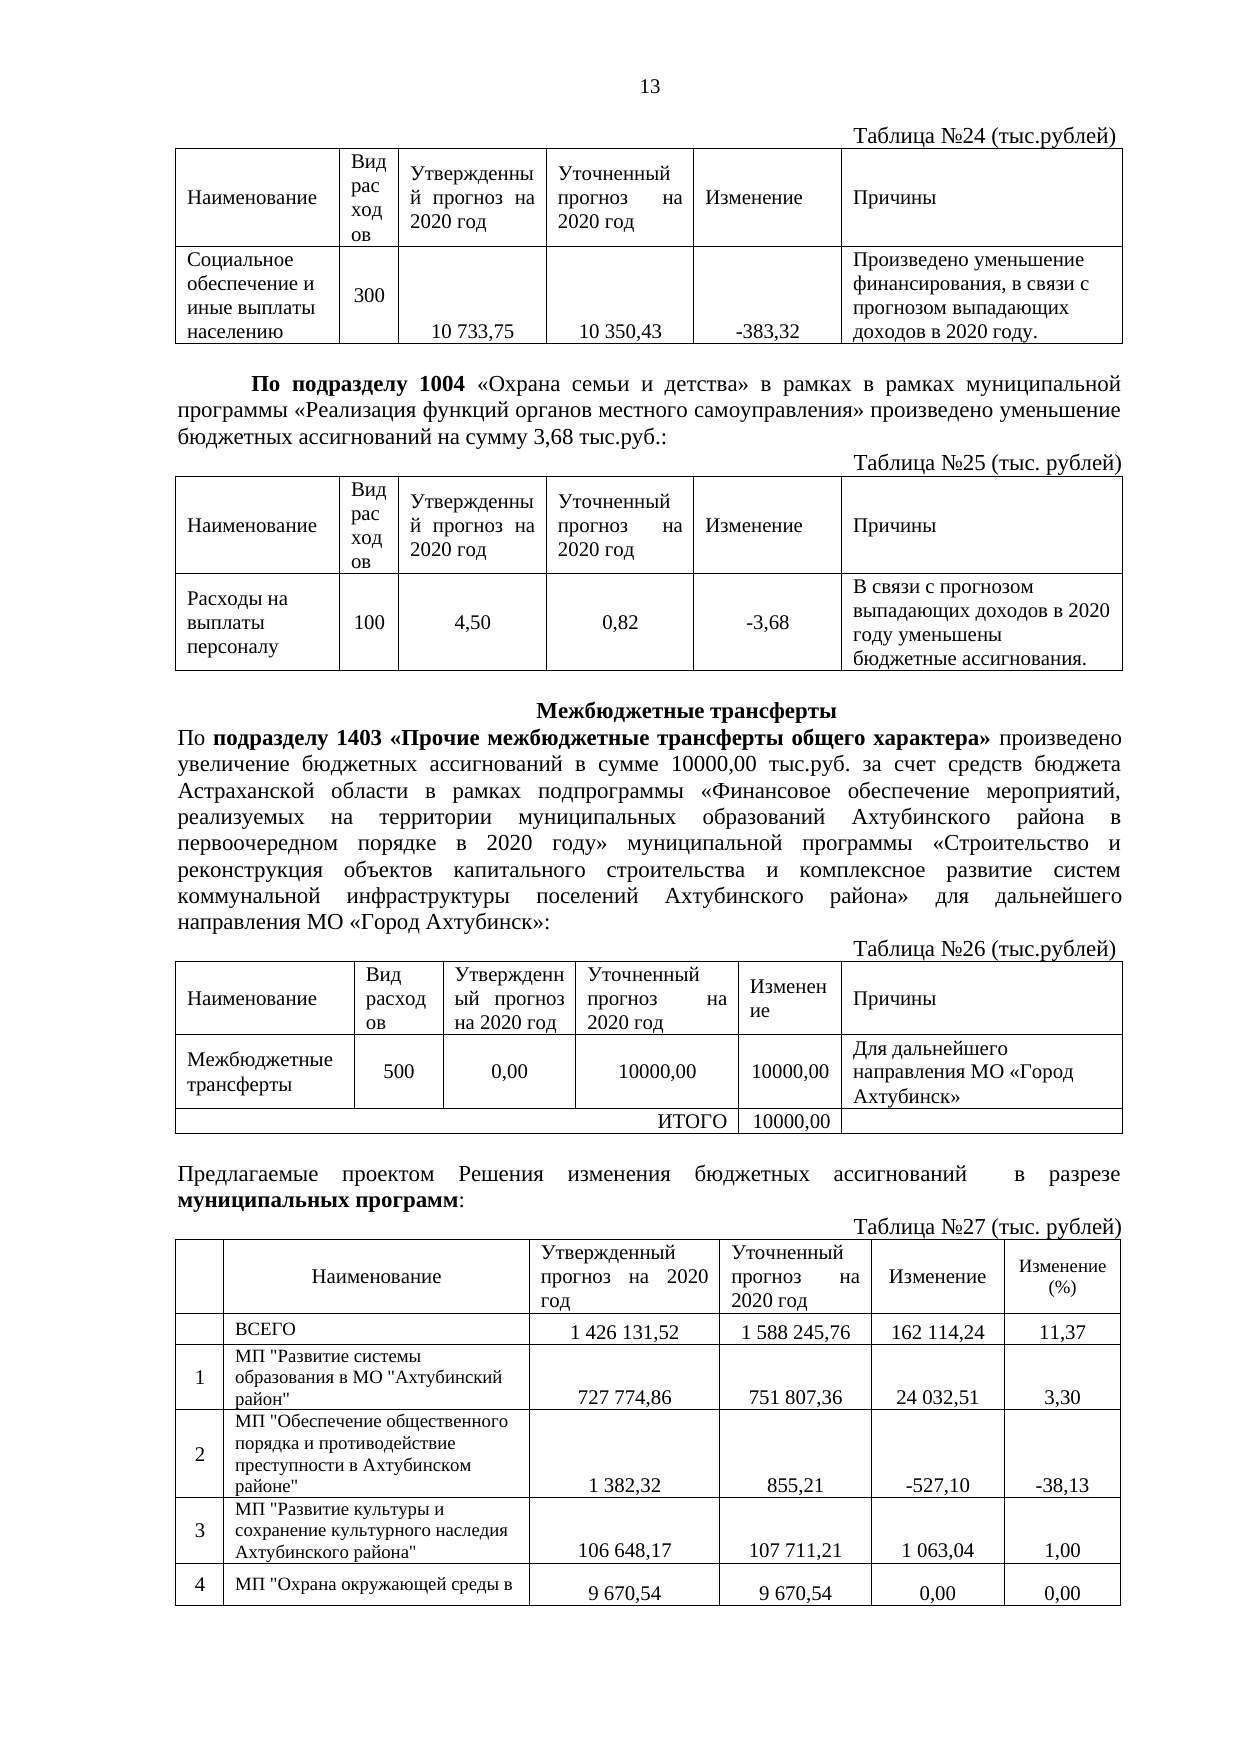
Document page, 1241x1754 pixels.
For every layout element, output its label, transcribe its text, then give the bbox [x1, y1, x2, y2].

table_cell -3,68 [694, 574, 841, 670]
table_cell 2 [176, 1410, 223, 1497]
table_cell 4 [176, 1564, 223, 1604]
table_cell 10 733,75 [399, 247, 546, 343]
table_header Утвержденный прогноз на 2020 год [399, 477, 546, 573]
text Таблица №24 (тыс.рублей) [183, 122, 1116, 148]
text Межбюджетные трансферты [183, 698, 1116, 724]
table_cell 1 063,04 [872, 1498, 1004, 1562]
text По подразделу 1403 «Прочие межбюджетные трансферты общего характера» произведено увеличение бюджетных ассигнований в сумме 10000,00 тыс.руб. за счет средств бюджета Астраханской области в рамках подпрограммы «Финансовое обеспечение мероприятий, реализуемых на территории муниципальных образований Ахтубинского района в первоочередном порядке в 2020 году» муниципальной программы «Строительство и реконструкция объектов капитального строительства и комплексное развитие систем коммунальной инфраструктуры поселений Ахтубинского района» для дальнейшего направления МО «Город Ахтубинск»: [177, 724, 1122, 935]
table_header Наименование [176, 149, 339, 246]
table_cell 0,82 [547, 574, 693, 670]
table_cell -38,13 [1005, 1410, 1120, 1497]
table_cell 10 350,43 [547, 247, 693, 343]
table_header Изменение (%) [1005, 1240, 1120, 1312]
table_cell 10000,00 [739, 1109, 841, 1133]
table_header Изменение [694, 477, 841, 573]
table_cell 162 114,24 [872, 1314, 1004, 1344]
text Предлагаемые проектом Решения изменения бюджетных ассигнований в разрезе муниципальных программ: [177, 1160, 1122, 1213]
table_cell ИТОГО [176, 1109, 738, 1133]
table_cell Межбюджетные трансферты [176, 1035, 354, 1108]
table_cell 4,50 [399, 574, 546, 670]
table_cell Расходы на выплаты персоналу [176, 574, 339, 670]
table_header Причины [842, 477, 1122, 573]
text Таблица №26 (тыс.рублей) [183, 935, 1116, 961]
table_cell 100 [340, 574, 398, 670]
text По подразделу 1004 «Охрана семьи и детства» в рамках в рамках муниципальной программы «Реализация функций органов местного самоуправления» произведено уменьшение бюджетных ассигнований на сумму 3,68 тыс.руб.: [177, 370, 1122, 449]
table_header Вид расходов [355, 962, 443, 1034]
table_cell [224, 1564, 529, 1604]
table_cell Социальное обеспечение и иные выплаты населению [176, 247, 339, 343]
table_header Наименование [176, 962, 354, 1034]
table_cell 1 426 131,52 [530, 1314, 719, 1344]
table_header Наименование [224, 1240, 529, 1312]
table_cell Для дальнейшего направления МО «Город Ахтубинск» [842, 1035, 1122, 1108]
table_header Утвержденный прогноз на 2020 год [399, 149, 546, 246]
table_cell 1 588 245,76 [720, 1314, 871, 1344]
table_cell 751 807,36 [720, 1345, 871, 1409]
table_cell 1 382,32 [530, 1410, 719, 1497]
table_cell 0,00 [1005, 1564, 1120, 1604]
table_cell 3,30 [1005, 1345, 1120, 1409]
table_cell МП "Развитие системы образования в МО "Ахтубинский район" [224, 1345, 529, 1409]
table_cell 3 [176, 1498, 223, 1562]
table_header Вид расходов [340, 149, 398, 246]
table_header [176, 1240, 223, 1312]
table_header Уточненный прогноз на 2020 год [547, 477, 693, 573]
table_header Уточненный прогноз на 2020 год [720, 1240, 871, 1312]
table_cell Произведено уменьшение финансирования, в связи с прогнозом выпадающих доходов в 2020 году. [842, 247, 1122, 343]
table_cell 10000,00 [739, 1035, 841, 1108]
table_header Уточненный прогноз на 2020 год [576, 962, 738, 1034]
table_cell 0,00 [872, 1564, 1004, 1604]
table_cell МП "Обеспечение общественного порядка и противодействие преступности в Ахтубинском районе" [224, 1410, 529, 1497]
table_cell 106 648,17 [530, 1498, 719, 1562]
table_cell 0,00 [444, 1035, 575, 1108]
table_cell 1,00 [1005, 1498, 1120, 1562]
table_cell 727 774,86 [530, 1345, 719, 1409]
table_header Утвержденный прогноз на 2020 год [530, 1240, 719, 1312]
table_cell 11,37 [1005, 1314, 1120, 1344]
table_header Изменение [694, 149, 841, 246]
table_header Причины [842, 962, 1122, 1034]
table_cell 855,21 [720, 1410, 871, 1497]
table_cell ВСЕГО [224, 1314, 529, 1344]
table_cell 24 032,51 [872, 1345, 1004, 1409]
text Таблица №25 (тыс. рублей) [177, 449, 1122, 476]
table_header Наименование [176, 477, 339, 573]
table_header Вид расходов [340, 477, 398, 573]
table_header Изменение [872, 1240, 1004, 1312]
table_cell В связи с прогнозом выпадающих доходов в 2020 году уменьшены бюджетные ассигнования. [842, 574, 1122, 670]
table_cell 107 711,21 [720, 1498, 871, 1562]
table_cell [842, 1109, 1122, 1133]
table_cell 500 [355, 1035, 443, 1108]
table_cell -383,32 [694, 247, 841, 343]
table_header Утвержденный прогноз на 2020 год [444, 962, 575, 1034]
table_cell -527,10 [872, 1410, 1004, 1497]
table_cell МП "Развитие культуры и сохранение культурного наследия Ахтубинского района" [224, 1498, 529, 1562]
table_cell 9 670,54 [530, 1564, 719, 1604]
table_header Изменение [739, 962, 841, 1034]
table_cell 300 [340, 247, 398, 343]
table_header Причины [842, 149, 1122, 246]
table_cell 9 670,54 [720, 1564, 871, 1604]
table_header Уточненный прогноз на 2020 год [547, 149, 693, 246]
list Таблица №27 (тыс. рублей) [236, 1213, 1122, 1239]
table_cell [176, 1314, 223, 1344]
table_cell 10000,00 [576, 1035, 738, 1108]
table_cell 1 [176, 1345, 223, 1409]
